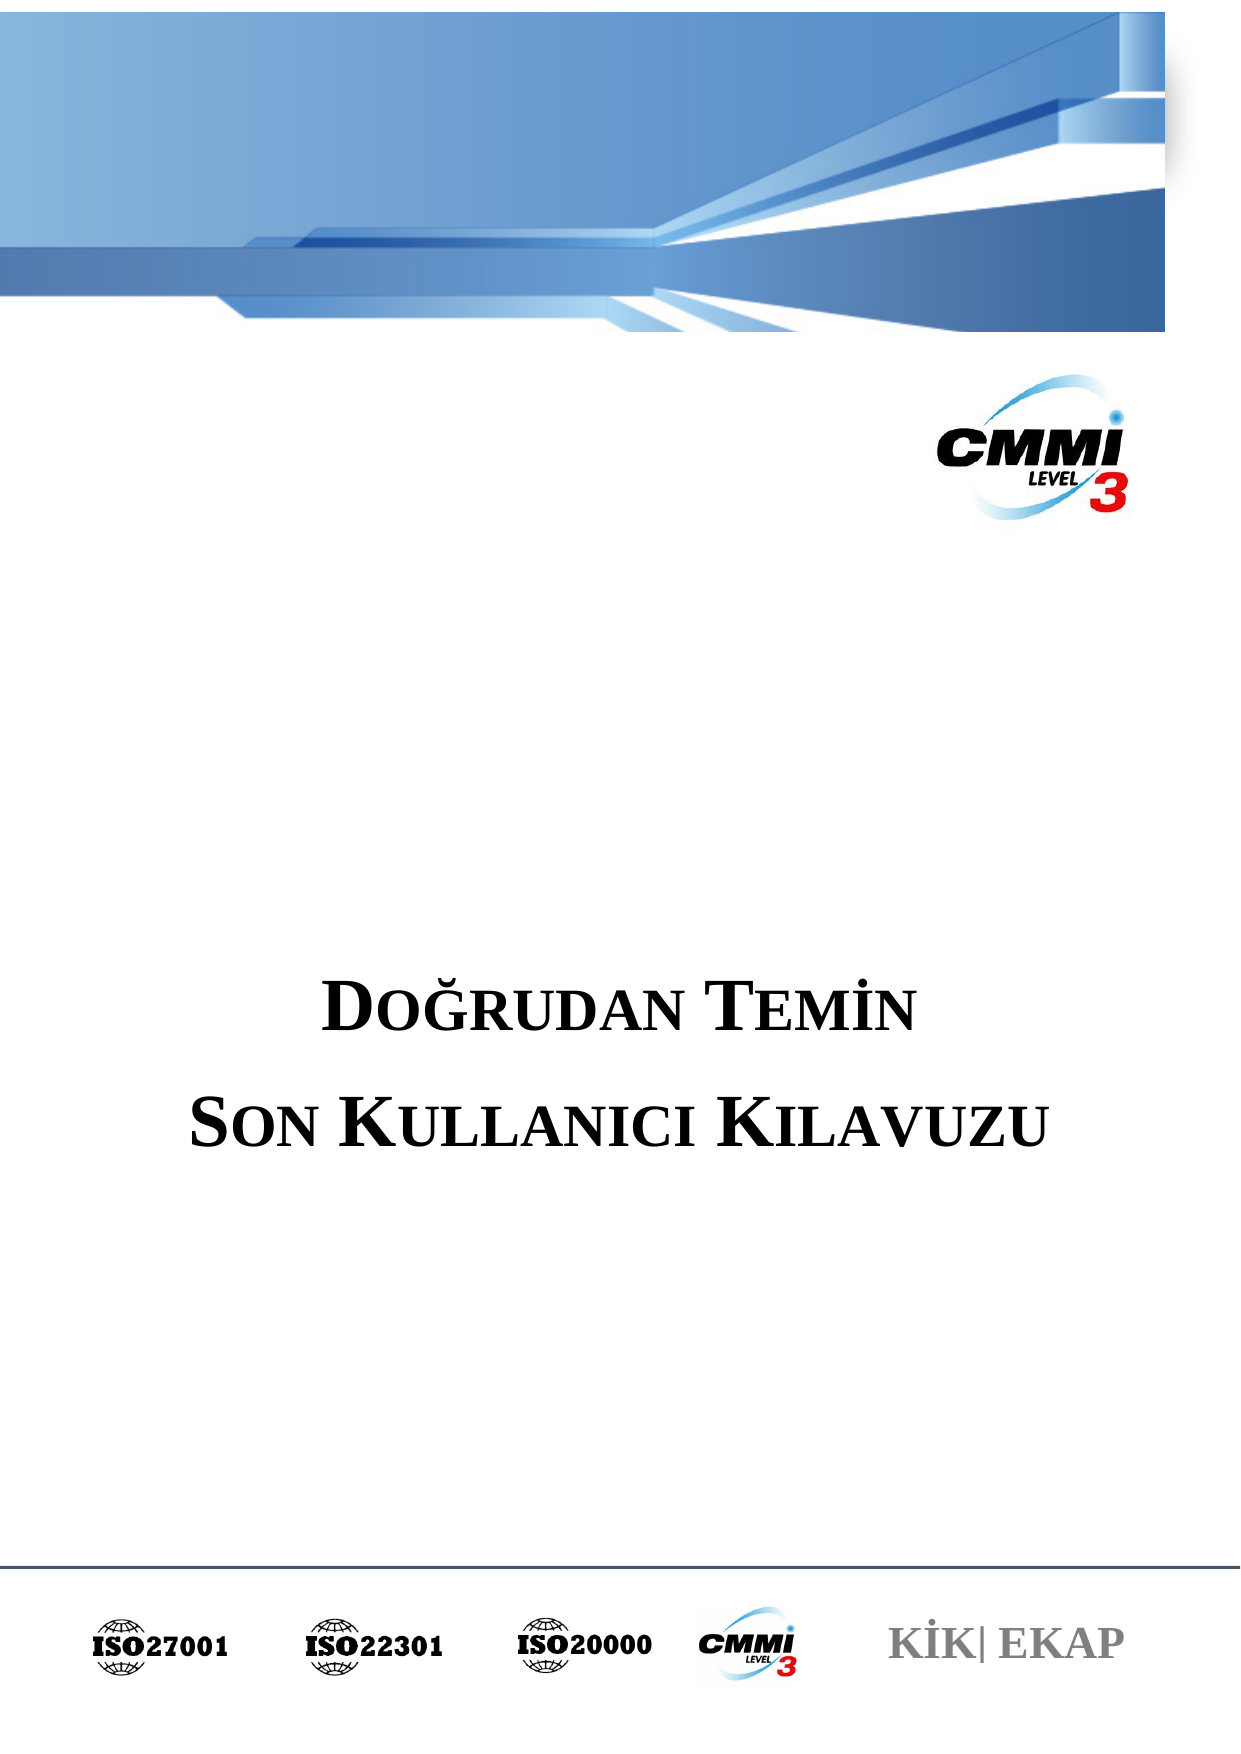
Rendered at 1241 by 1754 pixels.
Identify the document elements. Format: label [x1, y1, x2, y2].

picture [297, 1614, 446, 1679]
picture [0, 12, 1165, 332]
picture [511, 1614, 656, 1679]
picture [84, 1614, 233, 1679]
picture [933, 371, 1130, 535]
picture [697, 1605, 798, 1688]
